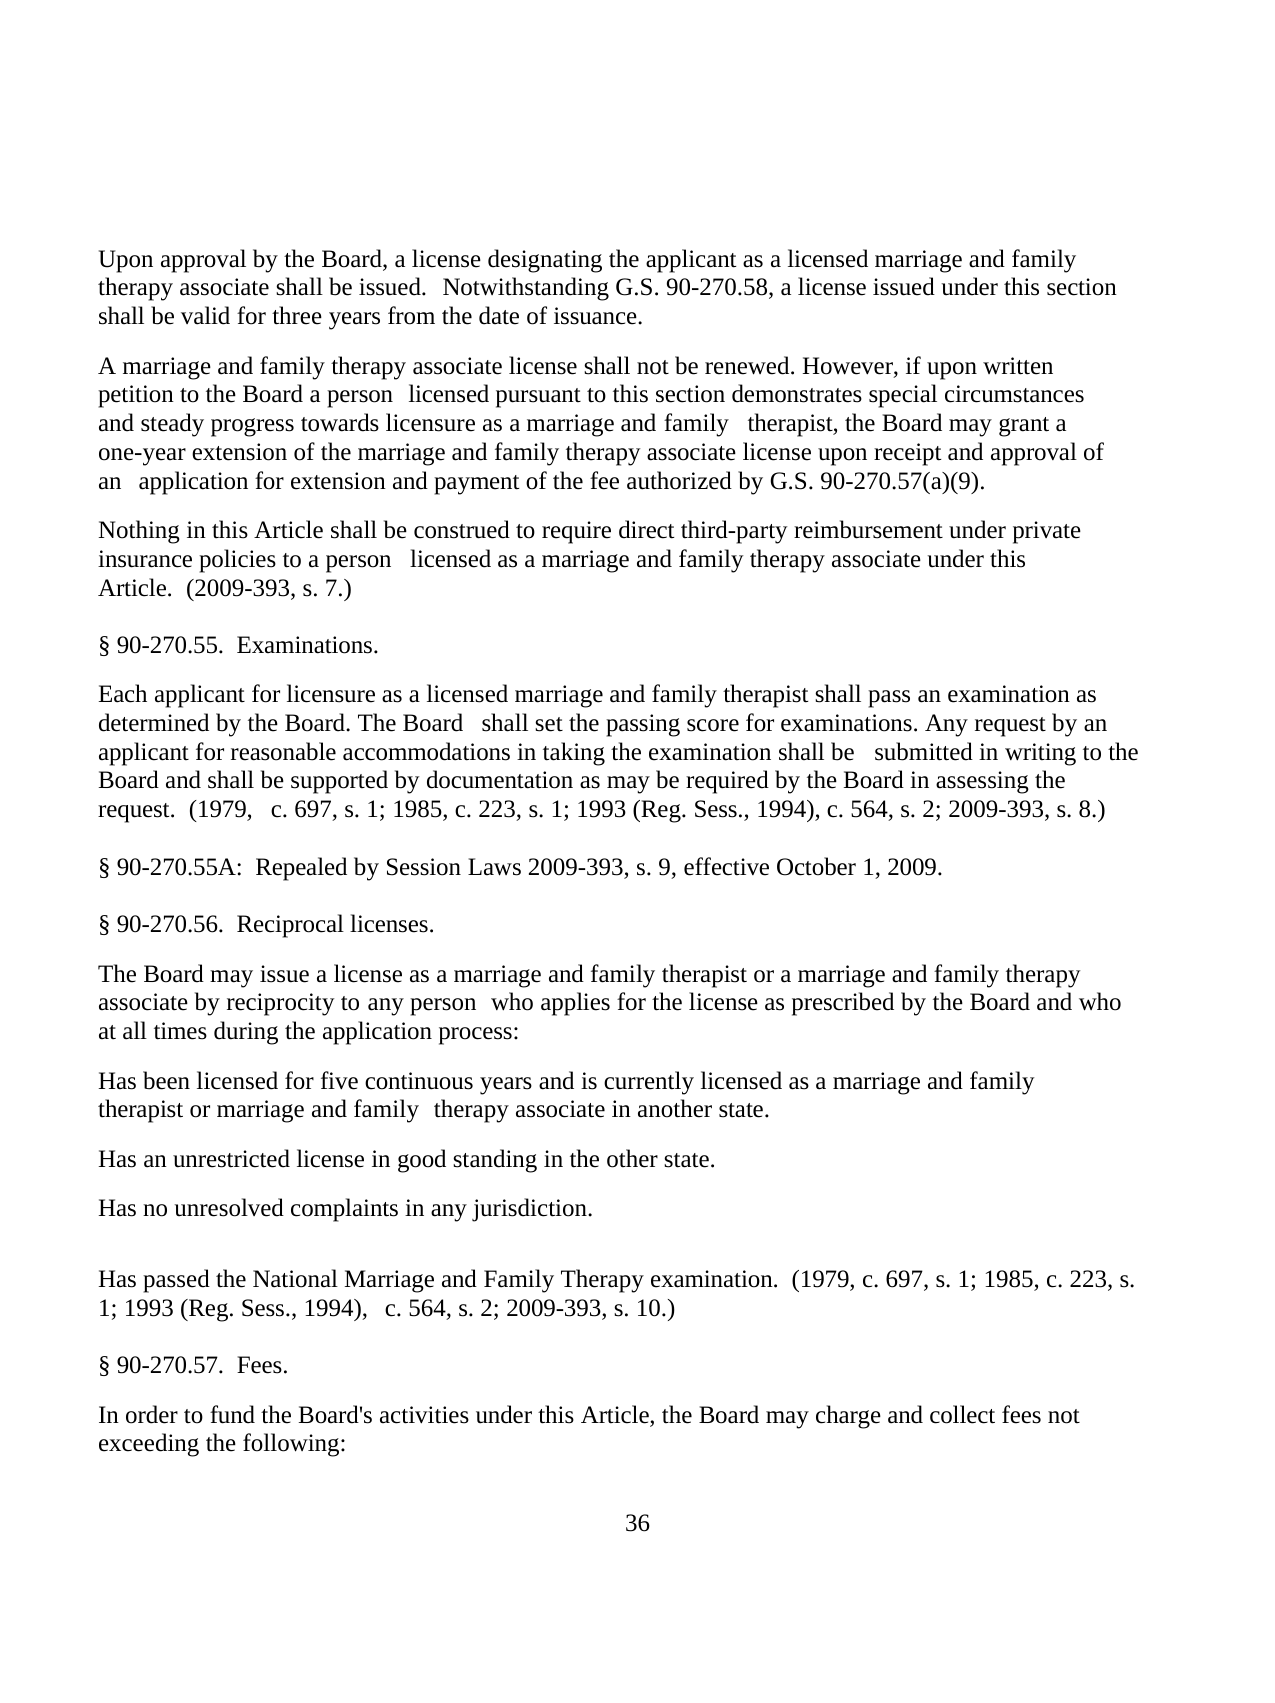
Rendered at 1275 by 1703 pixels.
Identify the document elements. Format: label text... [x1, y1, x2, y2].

text § 90-270.57. Fees. [98, 1350, 1156, 1379]
list Has an unrestricted license in good standing in the other state. [98, 1144, 1156, 1173]
list Has no unresolved complaints in any jurisdiction. [98, 1193, 1156, 1222]
text Upon approval by the Board, a license designating the applicant as a licensed marriage and family therapy associate shall be issued. Notwithstanding G.S. 90-270.58, a license issued under this section shall be valid for three years from the date of issuance. [98, 244, 1137, 330]
list In order to fund the Board's activities under this Article, the Board may charge and collect fees not exceeding the following: [98, 1400, 1156, 1457]
text § 90-270.55. Examinations. [98, 630, 1156, 659]
text § 90-270.55A: Repealed by Session Laws 2009-393, s. 9, effective October 1, 2009. [98, 852, 1156, 880]
text Nothing in this Article shall be construed to require direct third-party reimbursement under private insurance policies to a person licensed as a marriage and family therapy associate under this Article. (2009-393, s. 7.) [98, 515, 1106, 602]
text The Board may issue a license as a marriage and family therapist or a marriage and family therapy associate by reciprocity to any person who applies for the license as prescribed by the Board and who at all times during the application process: [98, 959, 1135, 1045]
text § 90-270.56. Reciprocal licenses. [98, 909, 1156, 938]
text A marriage and family therapy associate license shall not be renewed. However, if upon written petition to the Board a person licensed pursuant to this section demonstrates special circumstances and steady progress towards licensure as a marriage and family therapist, the Board may grant a one-year extension of the marriage and family therapy associate license upon receipt and approval of an application for extension and payment of the fee authorized by G.S. 90-270.57(a)(9). [98, 351, 1106, 494]
list Has passed the National Marriage and Family Therapy examination. (1979, c. 697, s. 1; 1985, c. 223, s. 1; 1993 (Reg. Sess., 1994), c. 564, s. 2; 2009-393, s. 10.) [98, 1264, 1138, 1321]
text Each applicant for licensure as a licensed marriage and family therapist shall pass an examination as determined by the Board. The Board shall set the passing score for examinations. Any request by an applicant for reasonable accommodations in taking the examination shall be submitted in writing to the Board and shall be supported by documentation as may be required by the Board in assessing the request. (1979, c. 697, s. 1; 1985, c. 223, s. 1; 1993 (Reg. Sess., 1994), c. 564, s. 2; 2009-393, s. 8.) [98, 680, 1145, 823]
list Has been licensed for five continuous years and is currently licensed as a marriage and family therapist or marriage and family therapy associate in another state. [98, 1066, 1088, 1123]
